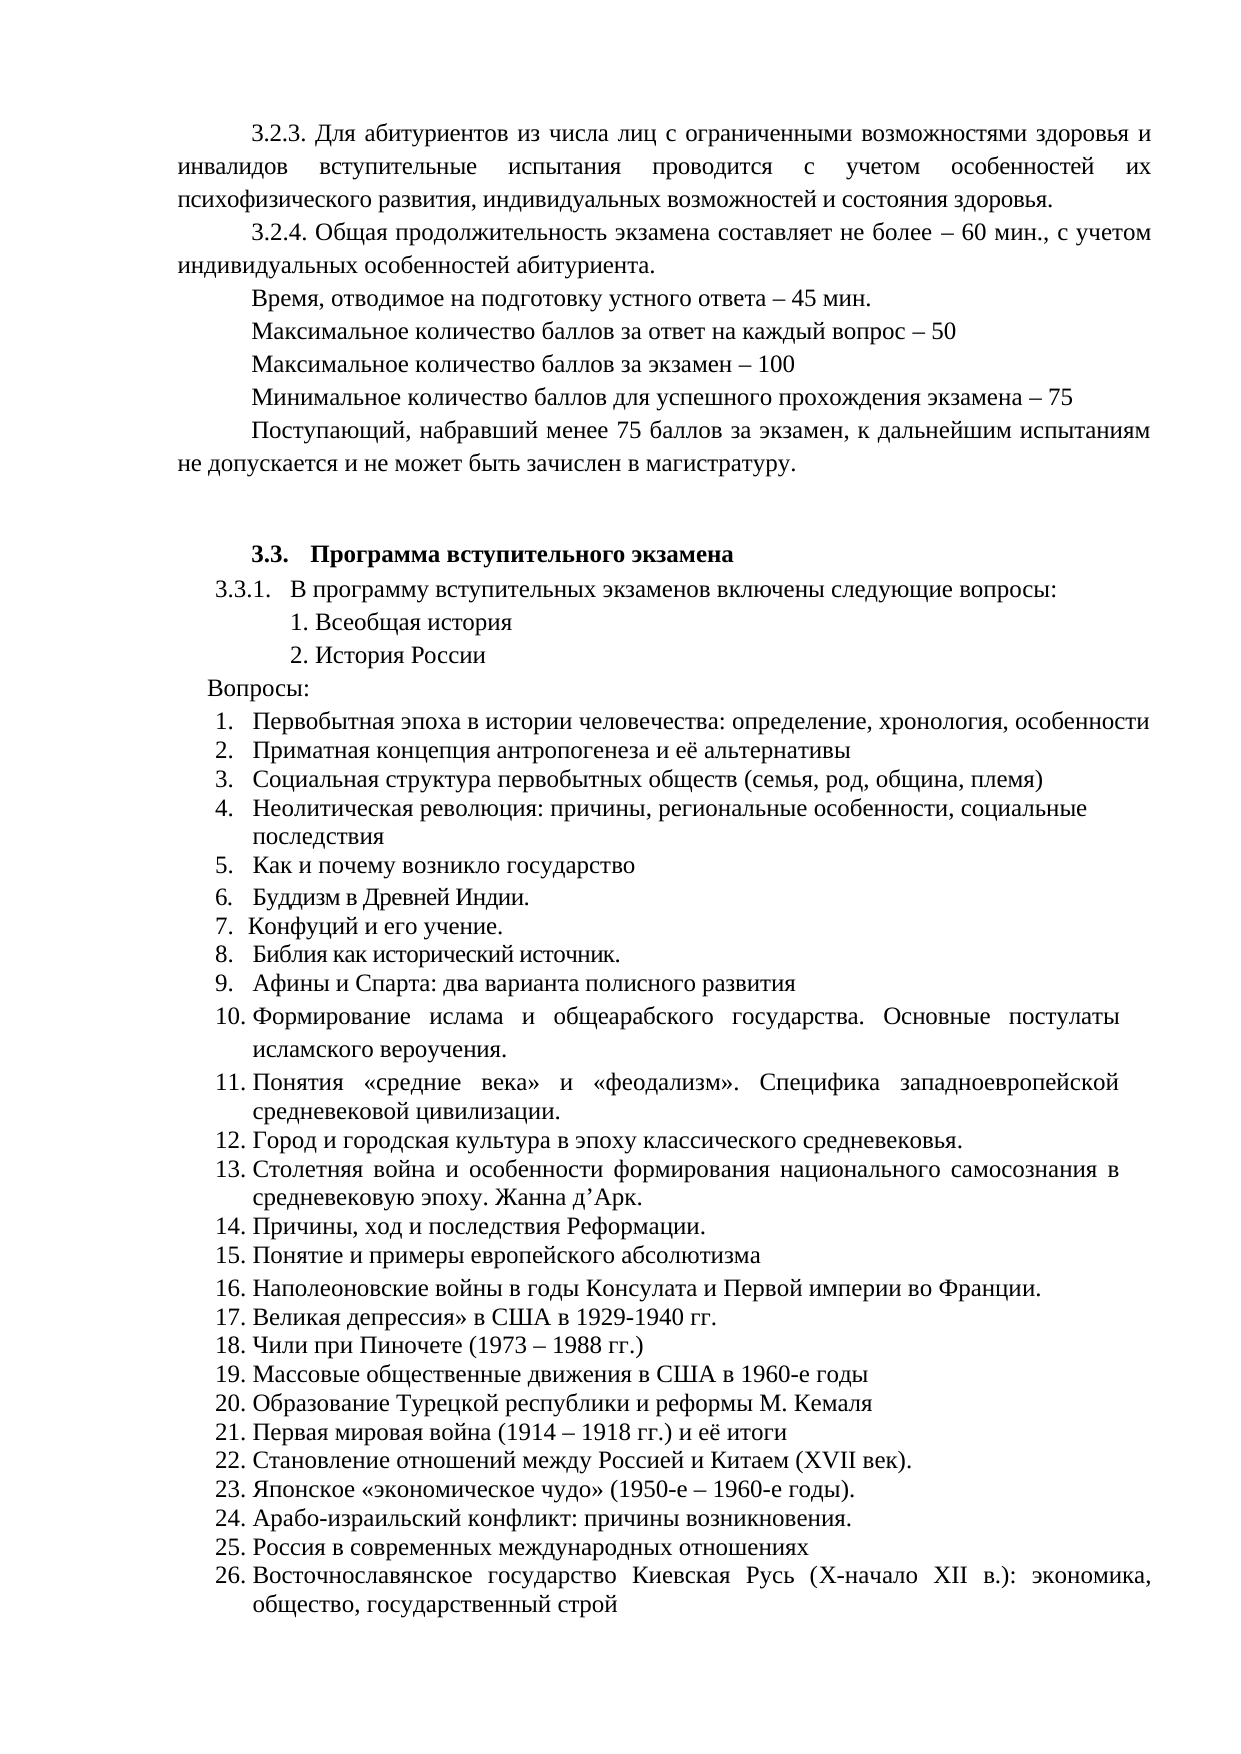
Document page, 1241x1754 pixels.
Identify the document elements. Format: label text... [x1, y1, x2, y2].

list Как и почему возникло государство [215, 850, 1152, 879]
list В программу вступительных экзаменов включены следующие вопросы: [215, 574, 1152, 603]
list Приматная концепция антропогенеза и её альтернативы [215, 735, 1152, 764]
list Арабо-израильский конфликт: причины возникновения. [215, 1503, 1152, 1532]
text Минимальное количество баллов для успешного прохождения экзамена – 75 [177, 382, 1152, 411]
text Максимальное количество баллов за ответ на каждый вопрос – 50 [177, 316, 1152, 345]
list Понятие и примеры европейского абсолютизма [215, 1240, 1152, 1269]
list Город и городская культура в эпоху классического средневековья. [215, 1125, 1120, 1154]
list Чили при Пиночете (1973 – 1988 гг.) [215, 1330, 1152, 1359]
text Вопросы: [177, 673, 1152, 702]
list Массовые общественные движения в США в 1960-е годы [215, 1359, 1152, 1388]
list Образование Турецкой республики и реформы М. Кемаля [215, 1388, 1152, 1417]
text 3.2.3. Для абитуриентов из числа лиц с ограниченными возможностями здоровья и инвалидов вступительные испытания проводится с учетом особенностей их психофизического развития, индивидуальных возможностей и состояния здоровья. [177, 118, 1152, 213]
list 2. История России [290, 640, 1152, 669]
list Афины и Спарта: два варианта полисного развития [215, 968, 1120, 997]
list Формирование ислама и общеарабского государства. Основные постулаты исламского вероучения. [215, 1001, 1120, 1063]
list Понятия «средние века» и «феодализм». Специфика западноевропейской средневековой цивилизации. [215, 1067, 1120, 1125]
list Программа вступительного экзамена [251, 539, 1152, 568]
list Восточнославянское государство Киевская Русь (X-начало XII в.): экономика, общество, государственный строй [215, 1560, 1152, 1618]
list Первая мировая война (1914 – 1918 гг.) и её итоги [215, 1417, 1152, 1445]
list Японское «экономическое чудо» (1950-е – 1960-е годы). [215, 1474, 1152, 1503]
text Максимальное количество баллов за экзамен – 100 [177, 349, 1152, 378]
list Буддизм в Древней Индии. [215, 882, 1120, 911]
list Столетняя война и особенности формирования национального самосознания в средневековую эпоху. Жанна д’Арк. [215, 1154, 1120, 1211]
list Первобытная эпоха в истории человечества: определение, хронология, особенности [215, 706, 1152, 735]
list Неолитическая революция: причины, региональные особенности, социальные последствия [215, 793, 1152, 850]
list Причины, ход и последствия Реформации. [215, 1211, 1120, 1240]
text Поступающий, набравший менее 75 баллов за экзамен, к дальнейшим испытаниям не допускается и не может быть зачислен в магистратуру. [177, 415, 1152, 477]
text Время, отводимое на подготовку устного ответа – 45 мин. [177, 283, 1152, 312]
list 1. Всеобщая история [290, 607, 1152, 636]
list Наполеоновские войны в годы Консулата и Первой империи во Франции. [215, 1273, 1152, 1302]
list Библия как исторический источник. [215, 939, 1120, 968]
text 3.2.4. Общая продолжительность экзамена составляет не более – 60 мин., с учетом индивидуальных особенностей абитуриента. [177, 217, 1152, 279]
list Великая депрессия» в США в 1929-1940 гг. [215, 1302, 1152, 1330]
list Социальная структура первобытных обществ (семья, род, община, племя) [215, 764, 1152, 793]
list Конфуций и его учение. [215, 911, 1120, 939]
list Становление отношений между Россией и Китаем (XVII век). [215, 1445, 1152, 1474]
list Россия в современных международных отношениях [215, 1532, 1152, 1560]
